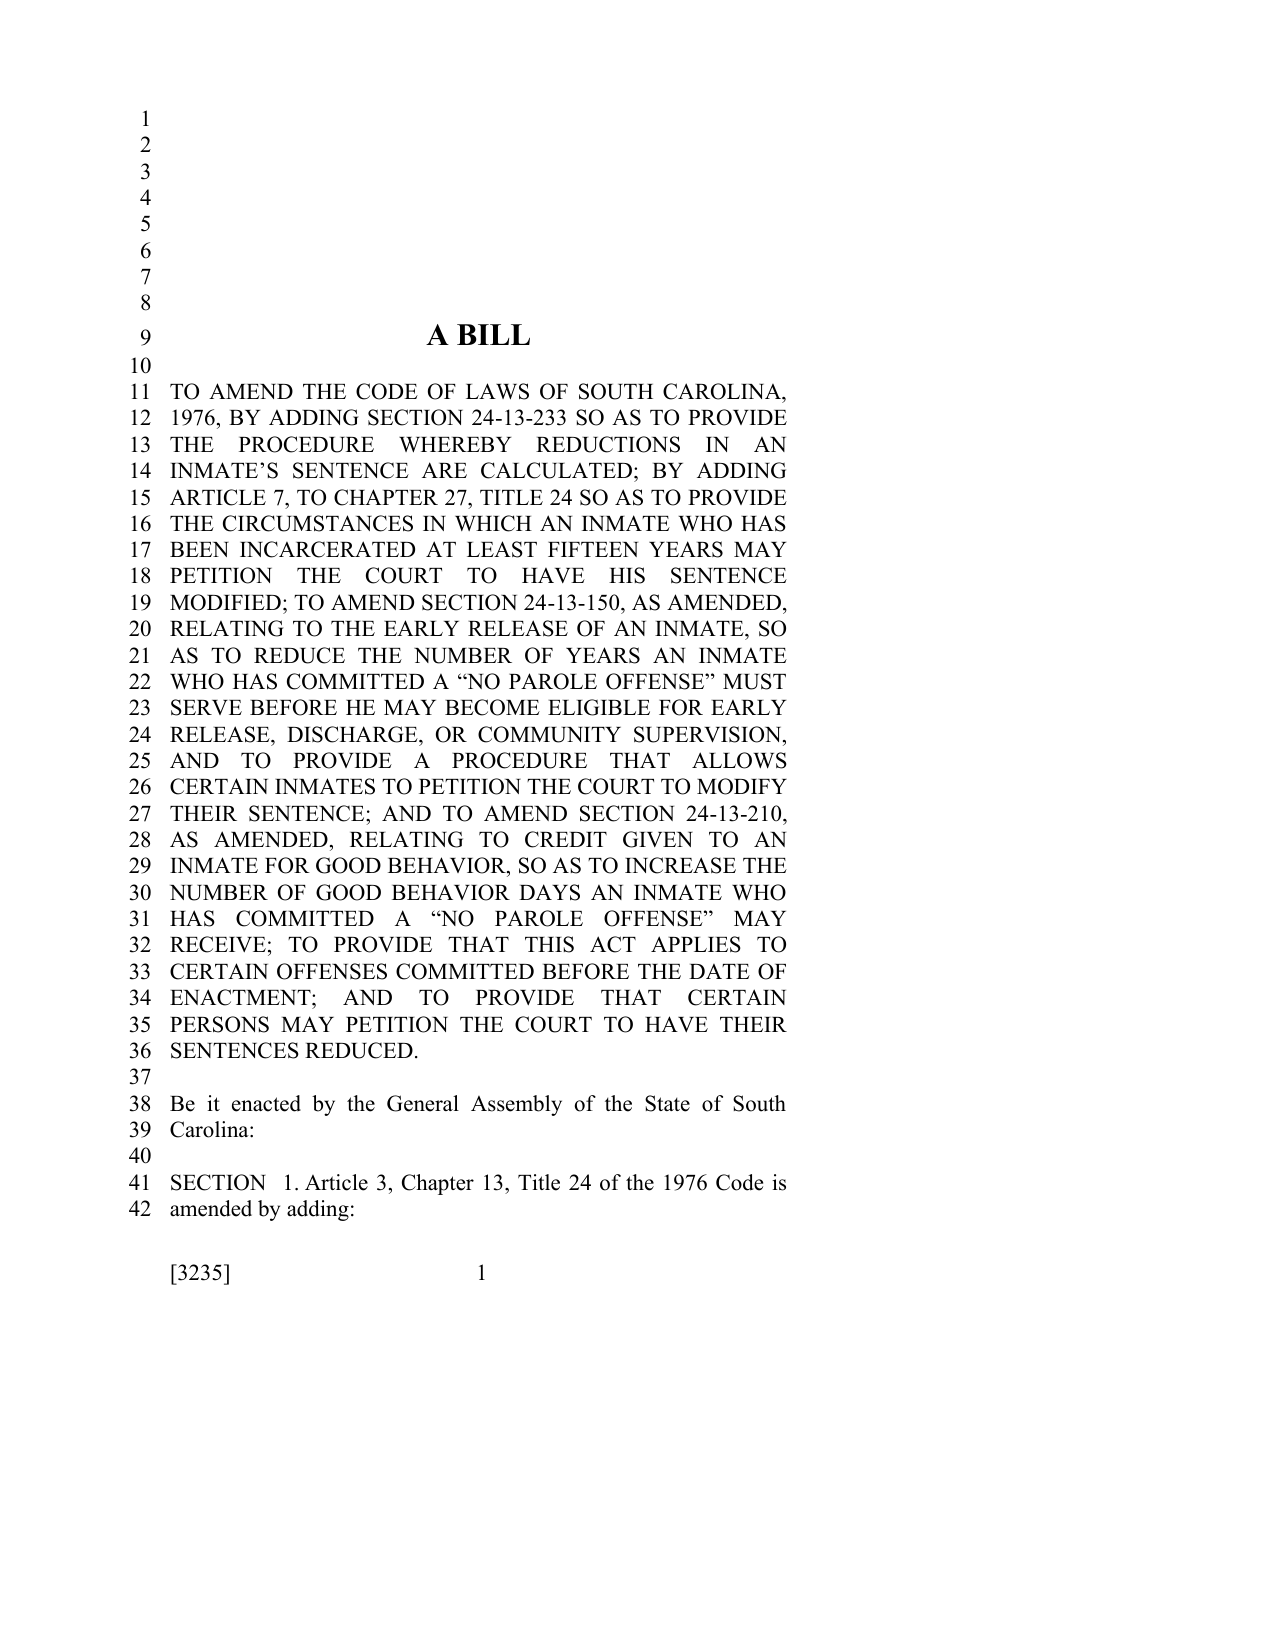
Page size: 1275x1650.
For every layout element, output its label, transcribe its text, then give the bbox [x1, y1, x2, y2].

text SECTION 1. Article 3, Chapter 13, Title 24 of the 1976 Code is amended by adding: [169, 1169, 787, 1221]
text A BILL [169, 316, 787, 352]
text Be it enacted by the General Assembly of the State of South Carolina: [169, 1090, 787, 1142]
text TO AMEND THE CODE OF LAWS OF SOUTH CAROLINA, 1976, BY ADDING SECTION 24-13-233 SO AS TO PROVIDE THE PROCEDURE WHEREBY REDUCTIONS IN AN INMATE’S SENTENCE ARE CALCULATED; BY ADDING ARTICLE 7, TO CHAPTER 27, TITLE 24 SO AS TO PROVIDE THE CIRCUMSTANCES IN WHICH AN INMATE WHO HAS BEEN INCARCERATED AT LEAST FIFTEEN YEARS MAY PETITION THE COURT TO HAVE HIS SENTENCE MODIFIED; TO AMEND SECTION 24-13-150, AS AMENDED, RELATING TO THE EARLY RELEASE OF AN INMATE, SO AS TO REDUCE THE NUMBER OF YEARS AN INMATE WHO HAS COMMITTED A “NO PAROLE OFFENSE” MUST SERVE BEFORE HE MAY BECOME ELIGIBLE FOR EARLY RELEASE, DISCHARGE, OR COMMUNITY SUPERVISION, AND TO PROVIDE A PROCEDURE THAT ALLOWS CERTAIN INMATES TO PETITION THE COURT TO MODIFY THEIR SENTENCE; AND TO AMEND SECTION 24-13-210, AS AMENDED, RELATING TO CREDIT GIVEN TO AN INMATE FOR GOOD BEHAVIOR, SO AS TO INCREASE THE NUMBER OF GOOD BEHAVIOR DAYS AN INMATE WHO HAS COMMITTED A “NO PAROLE OFFENSE” MAY RECEIVE; TO PROVIDE THAT THIS ACT APPLIES TO CERTAIN OFFENSES COMMITTED BEFORE THE DATE OF ENACTMENT; AND TO PROVIDE THAT CERTAIN PERSONS MAY PETITION THE COURT TO HAVE THEIR SENTENCES REDUCED. [169, 378, 787, 1063]
